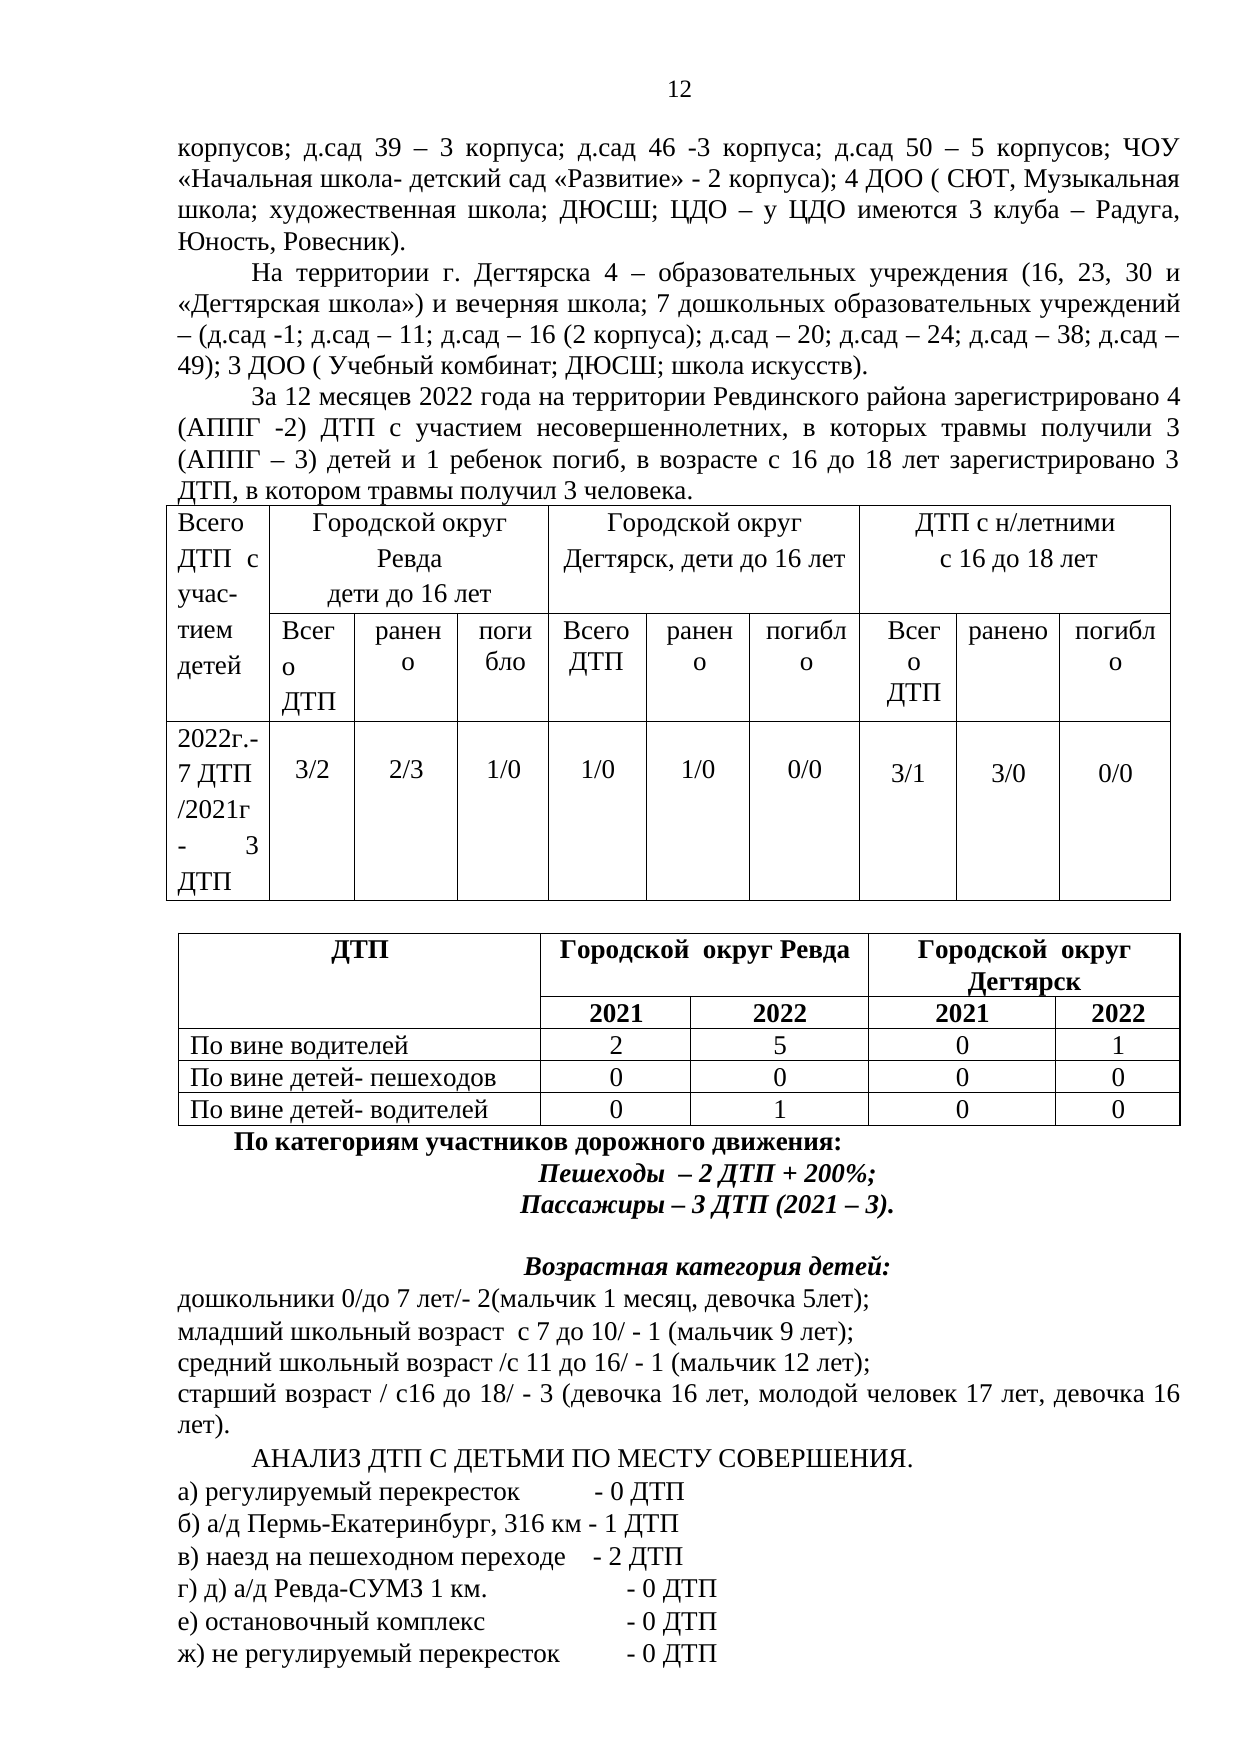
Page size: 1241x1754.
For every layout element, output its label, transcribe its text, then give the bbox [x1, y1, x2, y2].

text Пешеходы – 2 ДТП + 200%; [177, 1157, 1181, 1188]
table_cell 1/0 [647, 722, 749, 900]
table_cell 0 [1056, 1061, 1179, 1092]
table_cell По вине детей- водителей [179, 1093, 540, 1124]
table_header ДТП с н/летними с 16 до 18 лет [860, 506, 1170, 613]
table_cell 0 [541, 1061, 690, 1092]
table_cell По вине водителей [179, 1029, 540, 1060]
table_cell погибло [750, 614, 859, 721]
text За 12 месяцев 2022 года на территории Ревдинского района зарегистрировано 4 (АППГ -2) ДТП с участием несовершеннолетних, в которых травмы получили 3 (АППГ – 3) детей и 1 ребенок погиб, в возрасте с 16 до 18 лет зарегистрировано 3 ДТП, в котором травмы получил 3 человека. [177, 380, 1181, 505]
table_cell погибло [1060, 614, 1170, 721]
table_cell 2022г.- 7 ДТП /2021г - 3 ДТП [167, 722, 269, 900]
table_cell 1/0 [458, 722, 548, 900]
table_cell 1 [1056, 1029, 1179, 1060]
table_cell По вине детей- пешеходов [179, 1061, 540, 1092]
table_cell 2022 [1056, 997, 1179, 1028]
table_cell 0/0 [1060, 722, 1170, 900]
table_cell 2/3 [355, 722, 457, 900]
table_header ДТП [179, 934, 540, 1028]
table_cell 0 [869, 1093, 1055, 1124]
text младший школьный возраст с 7 до 10/ - 1 (мальчик 9 лет); [177, 1314, 1181, 1346]
text дошкольники 0/до 7 лет/- 2(мальчик 1 месяц, девочка 5лет); [177, 1281, 1181, 1314]
table_header Городской округ Дегтярск [869, 934, 1179, 996]
table_cell 0/0 [750, 722, 859, 900]
text средний школьный возраст /с 11 до 16/ - 1 (мальчик 12 лет); [177, 1346, 1181, 1377]
table_cell ранено [957, 614, 1059, 721]
table_header Всего ДТП с учас- тием детей [167, 506, 269, 721]
table_cell 2022 [691, 997, 868, 1028]
text АНАЛИЗ ДТП С ДЕТЬМИ ПО МЕСТУ СОВЕРШЕНИЯ. [177, 1440, 1181, 1474]
text б) а/д Пермь-Екатеринбург, 316 км - 1 ДТП [177, 1506, 1181, 1539]
text е) остановочный комплекс - 0 ДТП [177, 1604, 1181, 1636]
text По категориям участников дорожного движения: [177, 1126, 1181, 1157]
text г) д) а/д Ревда-СУМЗ 1 км. - 0 ДТП [177, 1571, 1181, 1604]
table_cell 2 [541, 1029, 690, 1060]
table_cell 2021 [541, 997, 690, 1028]
table_header Городской округ Ревда [541, 934, 868, 996]
table_cell 1/0 [549, 722, 646, 900]
table_cell погибло [458, 614, 548, 721]
text а) регулируемый перекресток - 0 ДТП [177, 1474, 1181, 1506]
table_cell ранено [647, 614, 749, 721]
table_cell 0 [1056, 1093, 1179, 1124]
table_cell 0 [869, 1029, 1055, 1060]
text Пассажиры – 3 ДТП (2021 – 3). [177, 1188, 1181, 1219]
table_cell Всего ДТП [549, 614, 646, 721]
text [177, 131, 1181, 256]
table_cell 0 [869, 1061, 1055, 1092]
table_cell Всего ДТП [860, 614, 956, 721]
table_cell 0 [541, 1093, 690, 1124]
text в) наезд на пешеходном переходе - 2 ДТП [177, 1539, 1181, 1571]
table_cell 2021 [869, 997, 1055, 1028]
text ж) не регулируемый перекресток - 0 ДТП [177, 1636, 1181, 1669]
table_cell 0 [691, 1061, 868, 1092]
table_cell Всего ДТП [270, 614, 354, 721]
table_cell 3/1 [860, 722, 956, 900]
text старший возраст / с16 до 18/ - 3 (девочка 16 лет, молодой человек 17 лет, девочка 16 лет). [177, 1377, 1181, 1440]
table_cell 3/2 [270, 722, 354, 900]
text На территории г. Дегтярска 4 – образовательных учреждения (16, 23, 30 и «Дегтярская школа») и вечерняя школа; 7 дошкольных образовательных учреждений – (д.сад -1; д.сад – 11; д.сад – 16 (2 корпуса); д.сад – 20; д.сад – 24; д.сад – 38; д.сад – 49); 3 ДОО ( Учебный комбинат; ДЮСШ; школа искусств). [177, 256, 1181, 380]
table_cell 3/0 [957, 722, 1059, 900]
table_cell ранено [355, 614, 457, 721]
table_cell 5 [691, 1029, 868, 1060]
table_header Городской округ Ревда дети до 16 лет [270, 506, 548, 613]
text Возрастная категория детей: [177, 1250, 1181, 1281]
table_cell 1 [691, 1093, 868, 1124]
table_header Городской округ Дегтярск, дети до 16 лет [549, 506, 859, 613]
